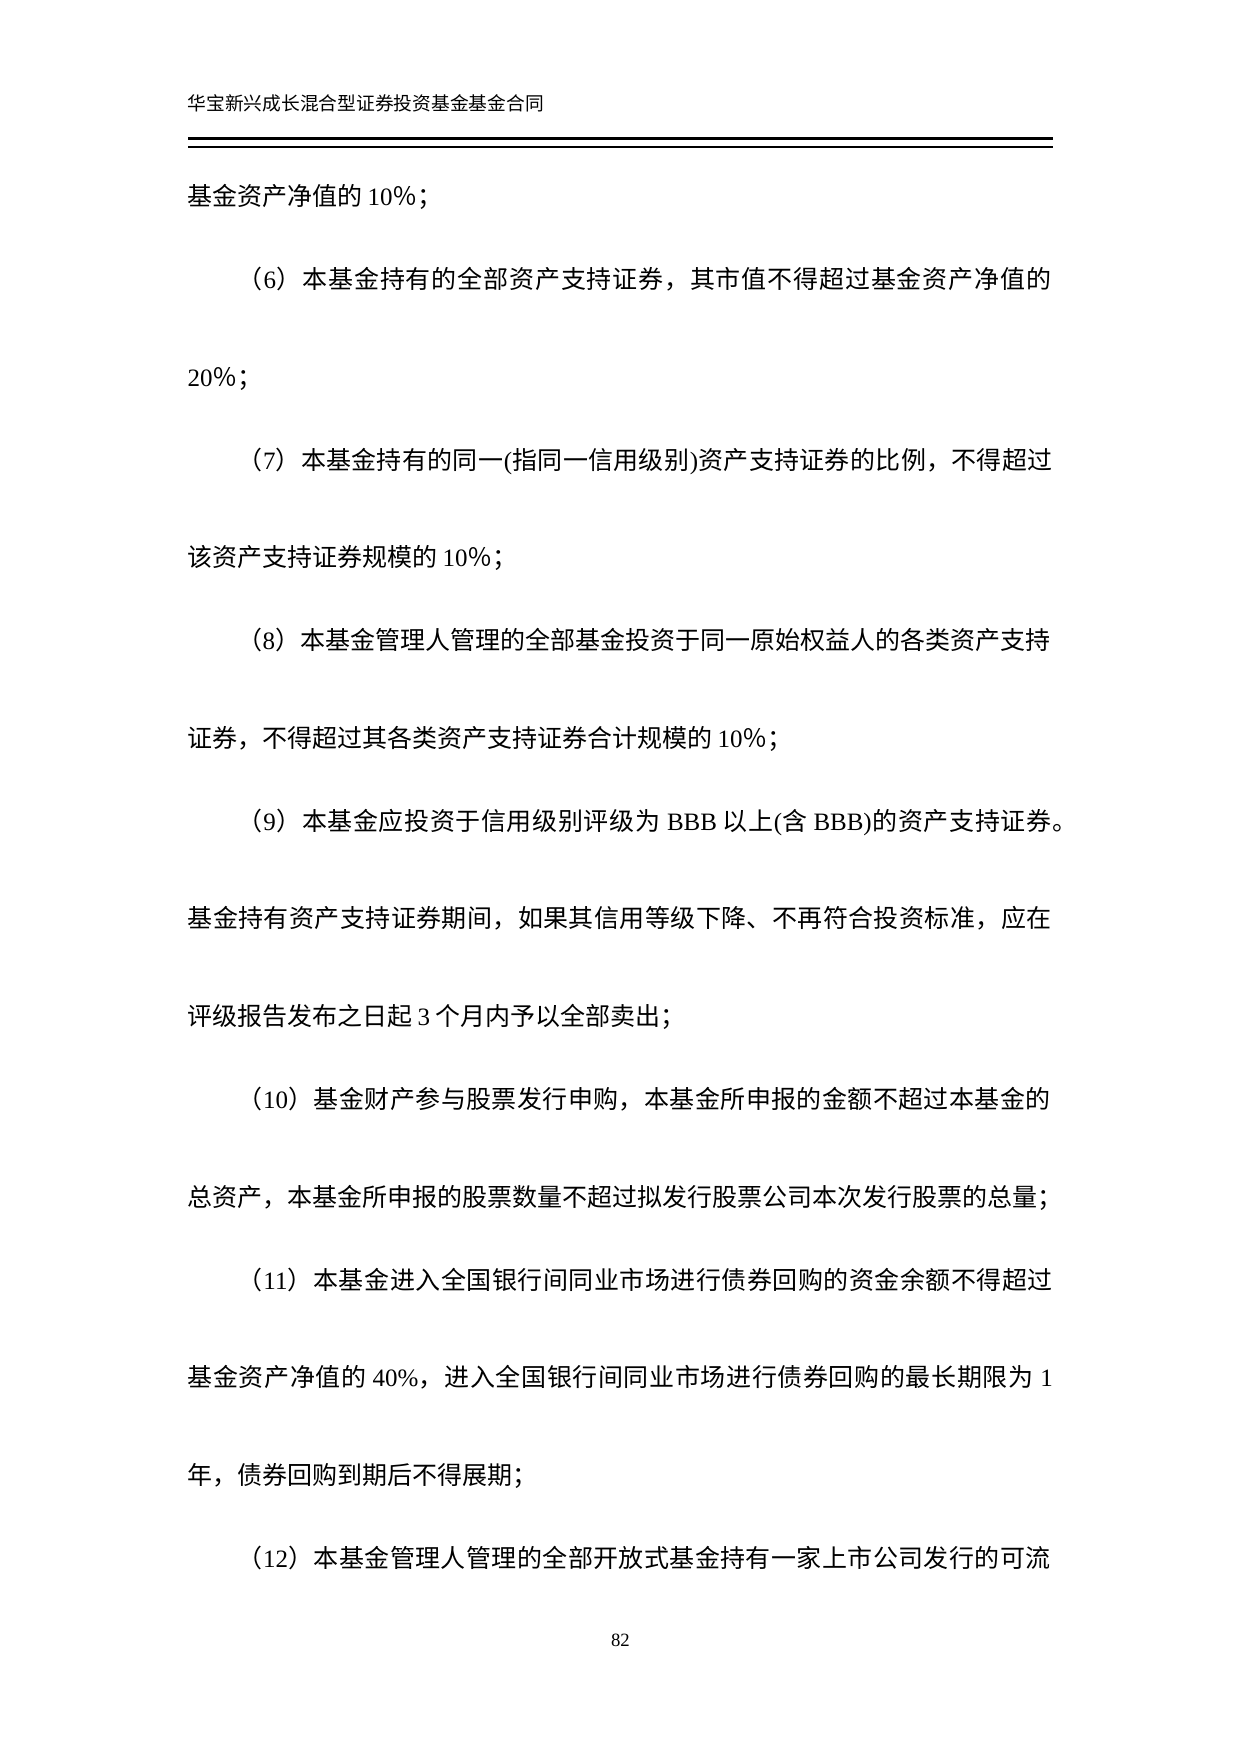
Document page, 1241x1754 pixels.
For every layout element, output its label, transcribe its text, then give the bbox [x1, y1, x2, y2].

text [187, 162, 1053, 227]
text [187, 1524, 1053, 1589]
text （7）本基金持有的同一(指同一信用级别)资产支持证券的比例，不得超过该资产支持证券规模的10％； [187, 426, 1053, 588]
text （11）本基金进入全国银行间同业市场进行债券回购的资金余额不得超过基金资产净值的40%，进入全国银行间同业市场进行债券回购的最长期限为1年，债券回购到期后不得展期； [187, 1246, 1053, 1506]
text （8）本基金管理人管理的全部基金投资于同一原始权益人的各类资产支持证券，不得超过其各类资产支持证券合计规模的10％； [187, 606, 1053, 769]
text （10）基金财产参与股票发行申购，本基金所申报的金额不超过本基金的总资产，本基金所申报的股票数量不超过拟发行股票公司本次发行股票的总量； [187, 1065, 1053, 1228]
text （9）本基金应投资于信用级别评级为BBB以上(含BBB)的资产支持证券。基金持有资产支持证券期间，如果其信用等级下降、不再符合投资标准，应在评级报告发布之日起3个月内予以全部卖出； [187, 787, 1053, 1047]
text （6）本基金持有的全部资产支持证券，其市值不得超过基金资产净值的20％； [187, 245, 1053, 408]
